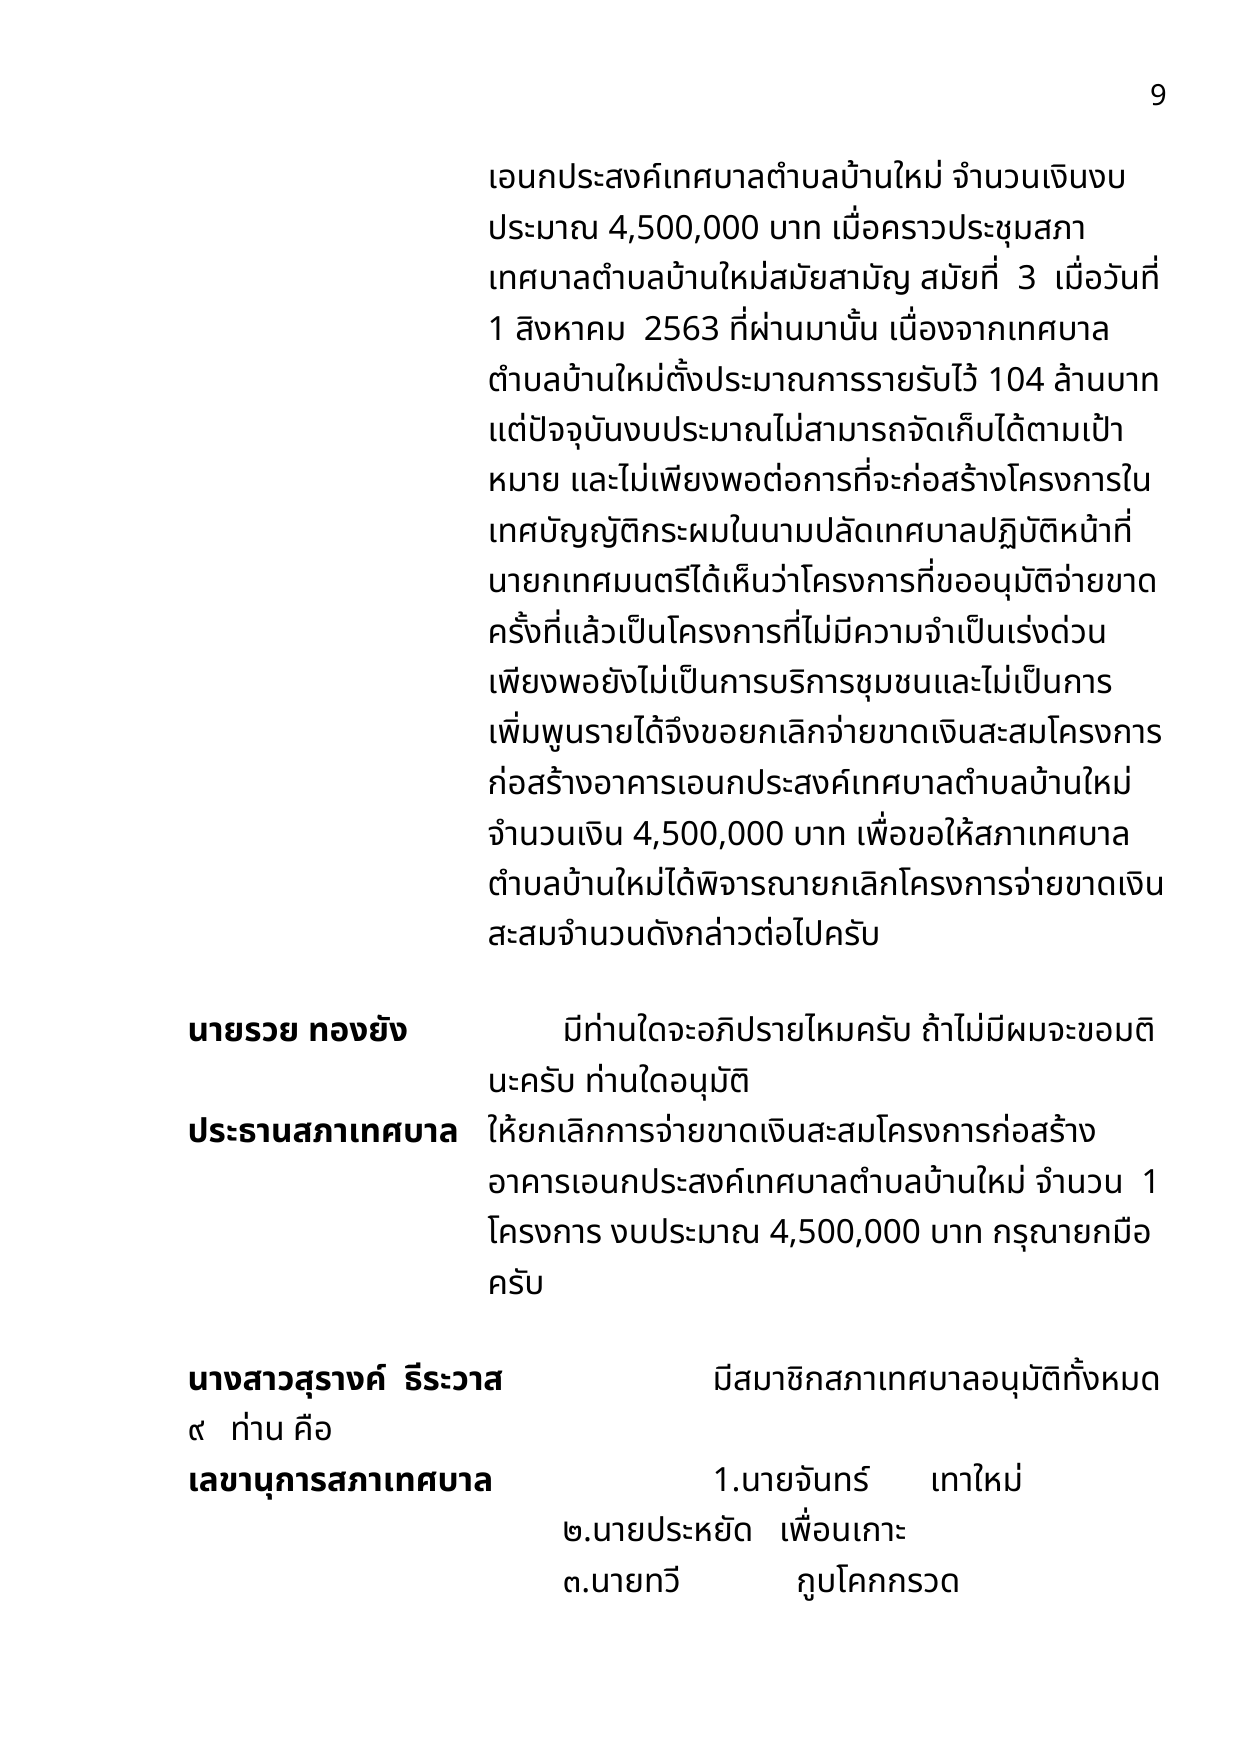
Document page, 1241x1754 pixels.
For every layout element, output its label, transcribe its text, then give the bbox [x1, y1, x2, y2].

text ประธานสภาเทศบาล ให้ยกเลิกการจ่ายขาดเงินสะสมโครงการก่อสร้างอาคารเอนกประสงค์เทศบาลตำบลบ้านใหม่ จำนวน 1 โครงการ งบประมาณ 4,500,000 บาท กรุณายกมือครับ [187, 1107, 1167, 1309]
text นายรวย ทองยัง มีท่านใดจะอภิปรายไหมครับ ถ้าไม่มีผมจะขอมตินะครับ ท่านใดอนุมัติ [187, 1006, 1167, 1107]
text นางสาวสุรางค์ ธีระวาส มีสมาชิกสภาเทศบาลอนุมัติทั้งหมด ๙ ท่าน คือ [187, 1354, 1167, 1455]
text ๒.นายประหยัด เพื่อนเกาะ [187, 1506, 1167, 1557]
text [187, 153, 1167, 961]
text เลขานุการสภาเทศบาล 1.นายจันทร์ เทาใหม่ [187, 1455, 1167, 1506]
text ๓.นายทวี กูบโคกกรวด [187, 1557, 1167, 1607]
